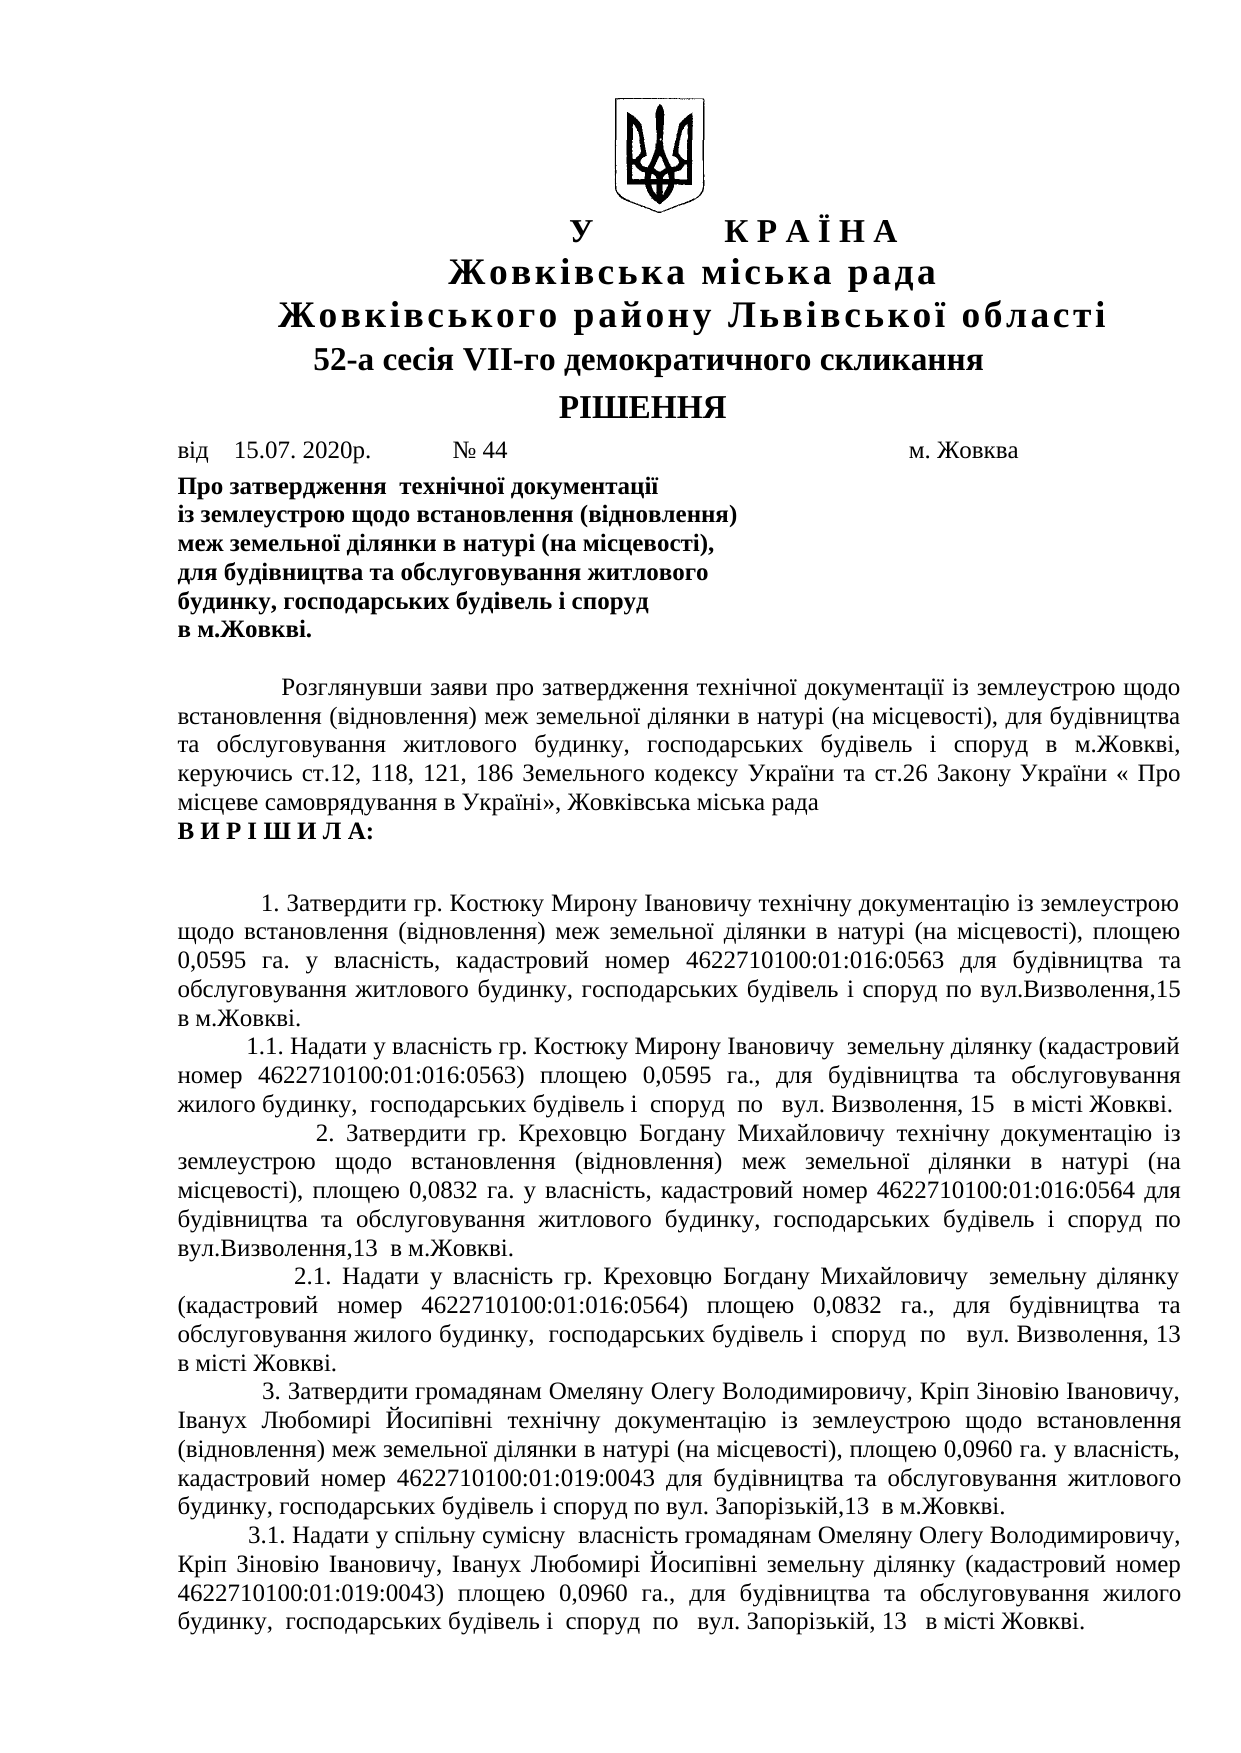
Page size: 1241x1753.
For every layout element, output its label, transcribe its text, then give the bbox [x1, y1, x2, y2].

subtitle 52-а сесія VIІ-го демократичного скликання [177, 339, 1182, 377]
text 3.1. Надати у спільну сумісну власність громадянам Омеляну Олегу Володимировичу, Кріп Зіновію Івановичу, Іванух Любомирі Йосипівні земельну ділянку (кадастровий номер 4622710100:01:019:0043) площею 0,0960 га., для будівництва та обслуговування жилого будинку, господарських будівель і споруд по вул. Запорізькій, 13 в місті Жовкві. [177, 1520, 1182, 1635]
text із землеустрою щодо встановлення (відновлення) [177, 499, 1182, 528]
subtitle Жовківська міська рада [177, 249, 1182, 292]
subtitle Жовківського району Львівської області [177, 292, 1182, 336]
text в м.Жовкві. [177, 614, 1182, 643]
text У К Р А Ї Н А [177, 211, 1182, 249]
text для будівництва та обслуговування житлового [177, 557, 1182, 586]
text меж земельної ділянки в натурі (на місцевості), [177, 528, 1182, 557]
text від 15.07. 2020р. № 44 м. Жовква [177, 435, 1182, 463]
text 1. Затвердити гр. Костюку Мирону Івановичу технічну документацію із землеустрою щодо встановлення (відновлення) меж земельної ділянки в натурі (на місцевості), площею 0,0595 га. у власність, кадастровий номер 4622710100:01:016:0563 для будівництва та обслуговування житлового будинку, господарських будівель і споруд по вул.Визволення,15 в м.Жовкві. [177, 888, 1182, 1031]
picture [614, 98, 706, 211]
text 2.1. Надати у власність гр. Креховцю Богдану Михайловичу земельну ділянку (кадастровий номер 4622710100:01:016:0564) площею 0,0832 га., для будівництва та обслуговування жилого будинку, господарських будівель і споруд по вул. Визволення, 13 в місті Жовкві. [177, 1261, 1182, 1376]
text 1.1. Надати у власність гр. Костюку Мирону Івановичу земельну ділянку (кадастровий номер 4622710100:01:016:0563) площею 0,0595 га., для будівництва та обслуговування жилого будинку, господарських будівель і споруд по вул. Визволення, 15 в місті Жовкві. [177, 1031, 1182, 1118]
text будинку, господарських будівель і споруд [177, 586, 1182, 614]
text 2. Затвердити гр. Креховцю Богдану Михайловичу технічну документацію із землеустрою щодо встановлення (відновлення) меж земельної ділянки в натурі (на місцевості), площею 0,0832 га. у власність, кадастровий номер 4622710100:01:016:0564 для будівництва та обслуговування житлового будинку, господарських будівель і споруд по вул.Визволення,13 в м.Жовкві. [177, 1118, 1182, 1261]
text Про затвердження технічної документації [177, 471, 1182, 499]
text РІШЕННЯ [177, 387, 1182, 425]
text 3. Затвердити громадянам Омеляну Олегу Володимировичу, Кріп Зіновію Івановичу, Іванух Любомирі Йосипівні технічну документацію із землеустрою щодо встановлення (відновлення) меж земельної ділянки в натурі (на місцевості), площею 0,0960 га. у власність, кадастровий номер 4622710100:01:019:0043 для будівництва та обслуговування житлового будинку, господарських будівель і споруд по вул. Запорізькій,13 в м.Жовкві. [177, 1376, 1182, 1520]
text В И Р І Ш И Л А: [177, 816, 1182, 844]
text Розглянувши заяви про затвердження технічної документації із землеустрою щодо встановлення (відновлення) меж земельної ділянки в натурі (на місцевості), для будівництва та обслуговування житлового будинку, господарських будівель і споруд в м.Жовкві, керуючись ст.12, 118, 121, 186 Земельного кодексу України та ст.26 Закону України « Про місцеве самоврядування в Україні», Жовківська міська рада [177, 672, 1182, 816]
